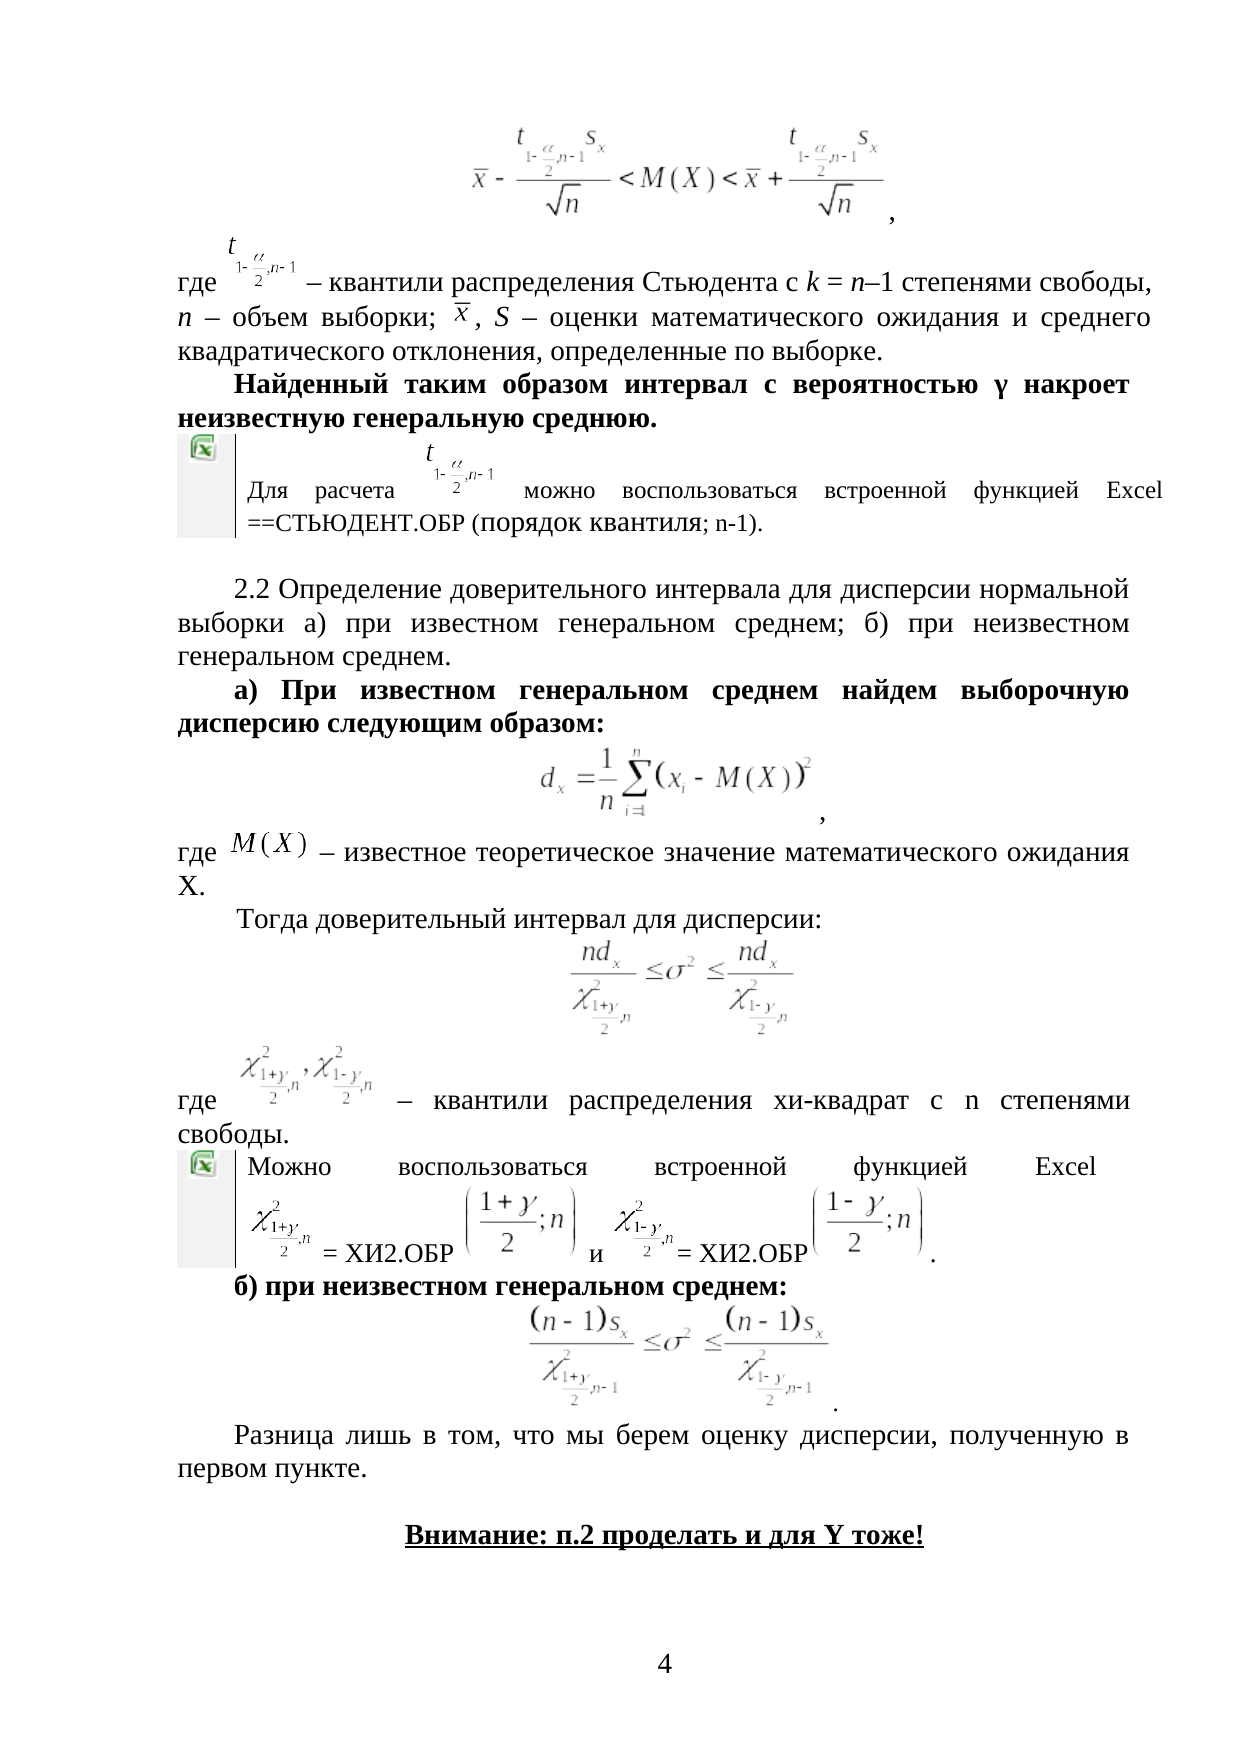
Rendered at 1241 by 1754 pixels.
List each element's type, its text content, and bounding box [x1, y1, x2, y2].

text б) при неизвестном генеральном среднем: [177, 1268, 1130, 1301]
table_header [177, 1150, 235, 1268]
text где – квантили распределения Стьюдента с k = n–1 степенями свободы, п – объем выборки; , S – оценки математического ожидания и среднего квадратического отклонения, определенные по выборке. [177, 227, 1152, 367]
table_header [177, 434, 235, 538]
text а) При известном генеральном среднем найдем выборочную дисперсию следующим образом: [177, 672, 1130, 739]
text где – квантили распределения хи-квадрат с n степенями свободы. [177, 1041, 1130, 1149]
text Внимание: п.2 проделать и для Y тоже! [177, 1517, 1152, 1551]
table_header Можно воспользоваться встроенной функцией Excel = ХИ2.ОБР и = ХИ2.ОБР. [236, 1150, 1174, 1268]
text Разница лишь в том, что мы берем оценку дисперсии, полученную в первом пункте. [177, 1417, 1130, 1484]
text , [177, 118, 1130, 227]
table_header Для расчета можно воспользоваться встроенной функцией Excel ==СТЬЮДЕНТ.ОБР (порядок квантиля; n-1). [236, 434, 1174, 538]
picture [188, 433, 219, 463]
text 2.2 Определение доверительного интервала для дисперсии нормальной выборки а) при известном генеральном среднем; б) при неизвестном генеральном среднем. [177, 571, 1130, 672]
text Найденный таким образом интервал с вероятностью γ накроет неизвестную генеральную среднюю. [177, 367, 1130, 434]
text , [177, 739, 1130, 826]
text . [177, 1301, 1130, 1417]
text где – известное теоретическое значение математического ожидания X. [177, 826, 1130, 901]
picture [188, 1149, 219, 1179]
text Тогда доверительный интервал для дисперсии: [177, 901, 1130, 935]
